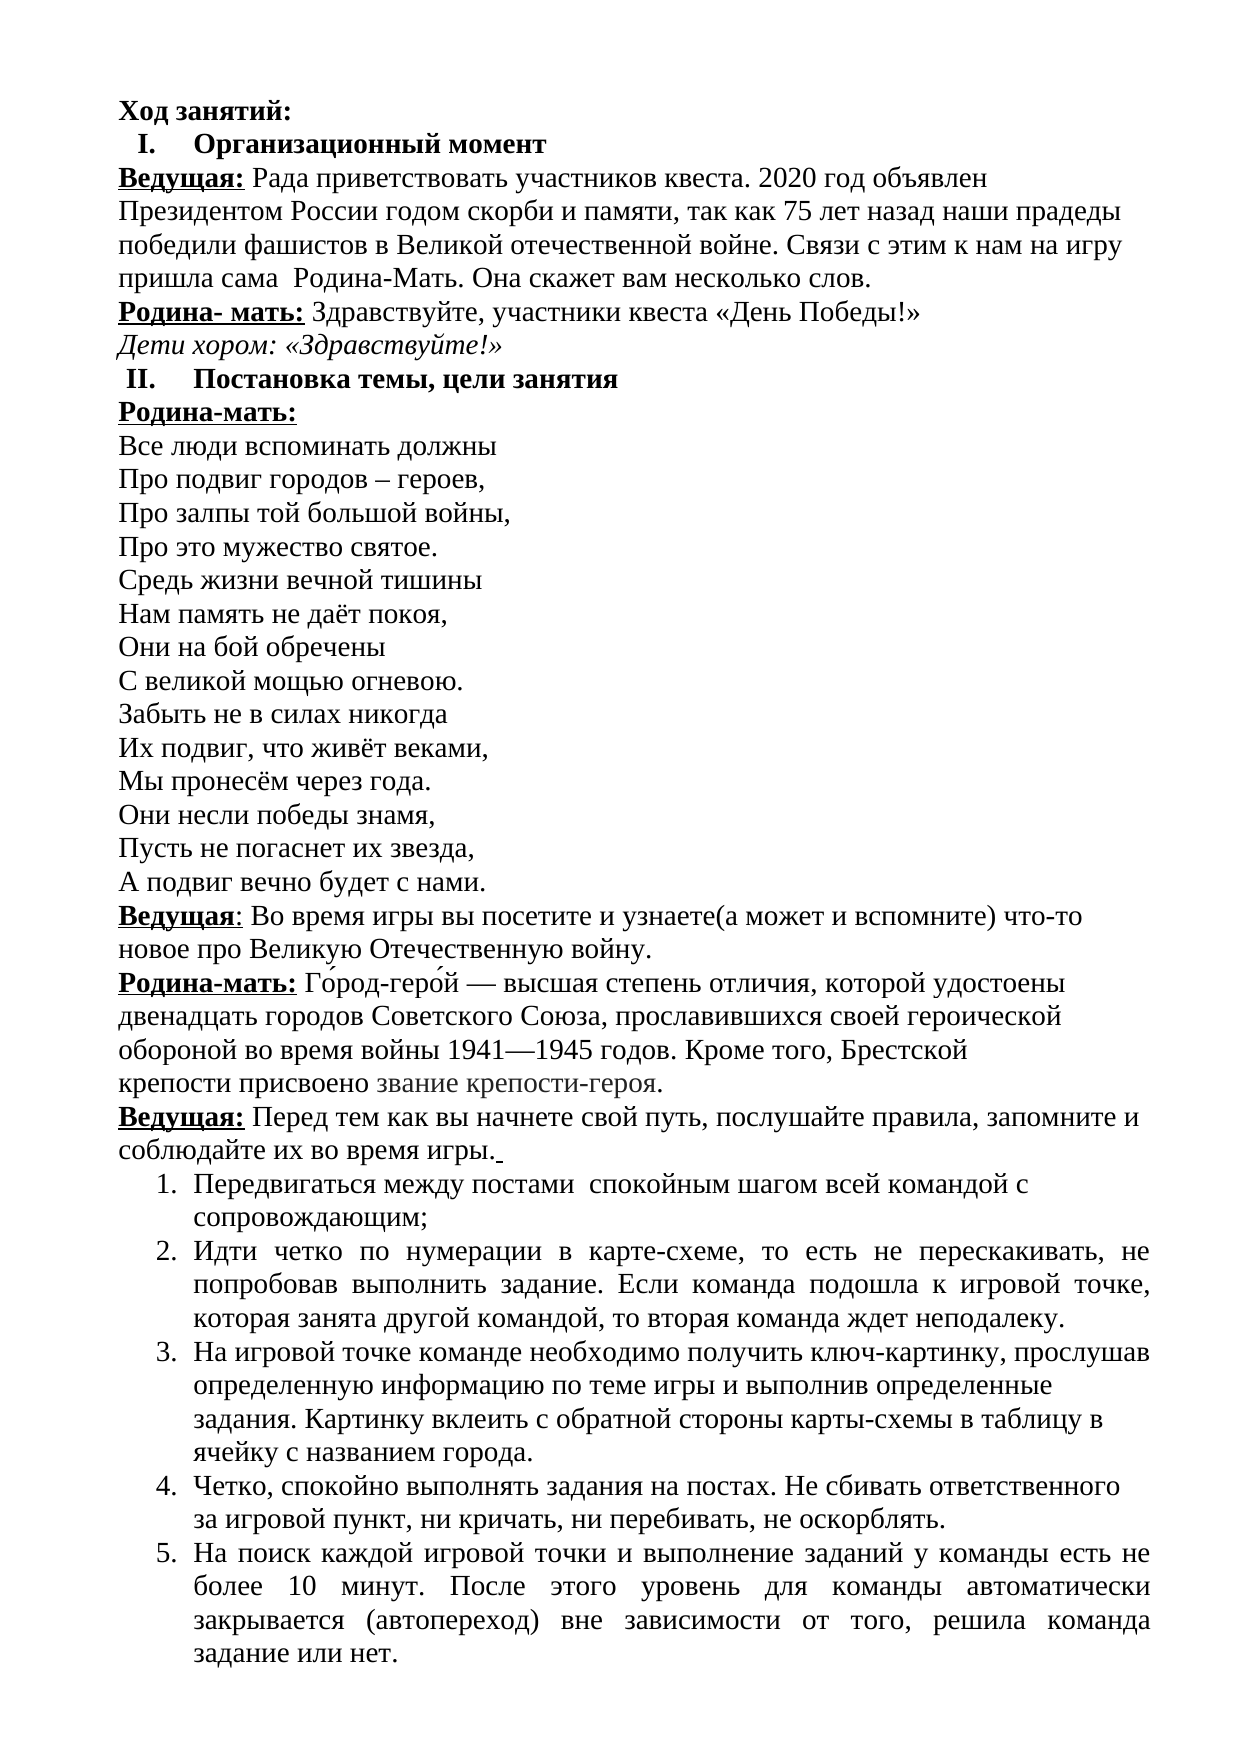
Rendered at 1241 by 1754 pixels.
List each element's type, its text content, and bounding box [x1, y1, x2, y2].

text Родина- мать: Здравствуйте, участники квеста «День Победы!» [118, 294, 1152, 327]
text Ведущая: Перед тем как вы начнете свой путь, послушайте правила, запомните и соблюдайте их во время игры. [118, 1099, 1152, 1166]
text Родина-мать: Го́род-геро́й — высшая степень отличия, которой удостоены двенадцать городов Советского Союза, прославившихся своей героической обороной во время войны 1941—1945 годов. Кроме того, Брестской крепости присвоено звание крепости-героя. [656, 965, 1152, 1099]
text Ход занятий: [118, 93, 1152, 126]
text Дети хором: «Здравствуйте!» [118, 327, 1152, 361]
list Организационный момент [156, 126, 1152, 160]
text Ведущая: Рада приветствовать участников квеста. 2020 год объявлен Президентом России годом скорби и памяти, так как 75 лет назад наши прадеды победили фашистов в Великой отечественной войне. Связи с этим к нам на игру пришла сама Родина-Мать. Она скажет вам несколько слов. [118, 160, 1152, 294]
list Четко, спокойно выполнять задания на постах. Не сбивать ответственного за игровой пункт, ни кричать, ни перебивать, не оскорблять. [156, 1468, 1152, 1535]
text Родина-мать: [118, 394, 1152, 428]
text Ведущая: Во время игры вы посетите и узнаете(а может и вспомните) что-то новое про Великую Отечественную войну. [118, 898, 1152, 965]
text Все люди вспоминать должны Про подвиг городов – героев, Про залпы той большой войны, Про это мужество святое. Средь жизни вечной тишины Нам память не даёт покоя, Они на бой обречены С великой мощью огневою. Забыть не в силах никогда Их подвиг, что живёт веками, Мы пронесём через года. Они несли победы знамя, Пусть не погаснет их звезда, А подвиг вечно будет с нами. [118, 428, 1152, 898]
list Постановка темы, цели занятия [156, 361, 1152, 394]
list Передвигаться между постами спокойным шагом всей командой с сопровождающим; [156, 1166, 1152, 1233]
list Идти четко по нумерации в карте-схеме, то есть не перескакивать, не попробовав выполнить задание. Если команда подошла к игровой точке, которая занята другой командой, то вторая команда ждет неподалеку. [156, 1233, 1152, 1334]
list На игровой точке команде необходимо получить ключ-картинку, прослушав определенную информацию по теме игры и выполнив определенные задания. Картинку вклеить с обратной стороны карты-схемы в таблицу в ячейку с названием города. [156, 1334, 1152, 1468]
list На поиск каждой игровой точки и выполнение заданий у команды есть не более 10 минут. После этого уровень для команды автоматически закрывается (автопереход) вне зависимости от того, решила команда задание или нет. [156, 1535, 1152, 1669]
